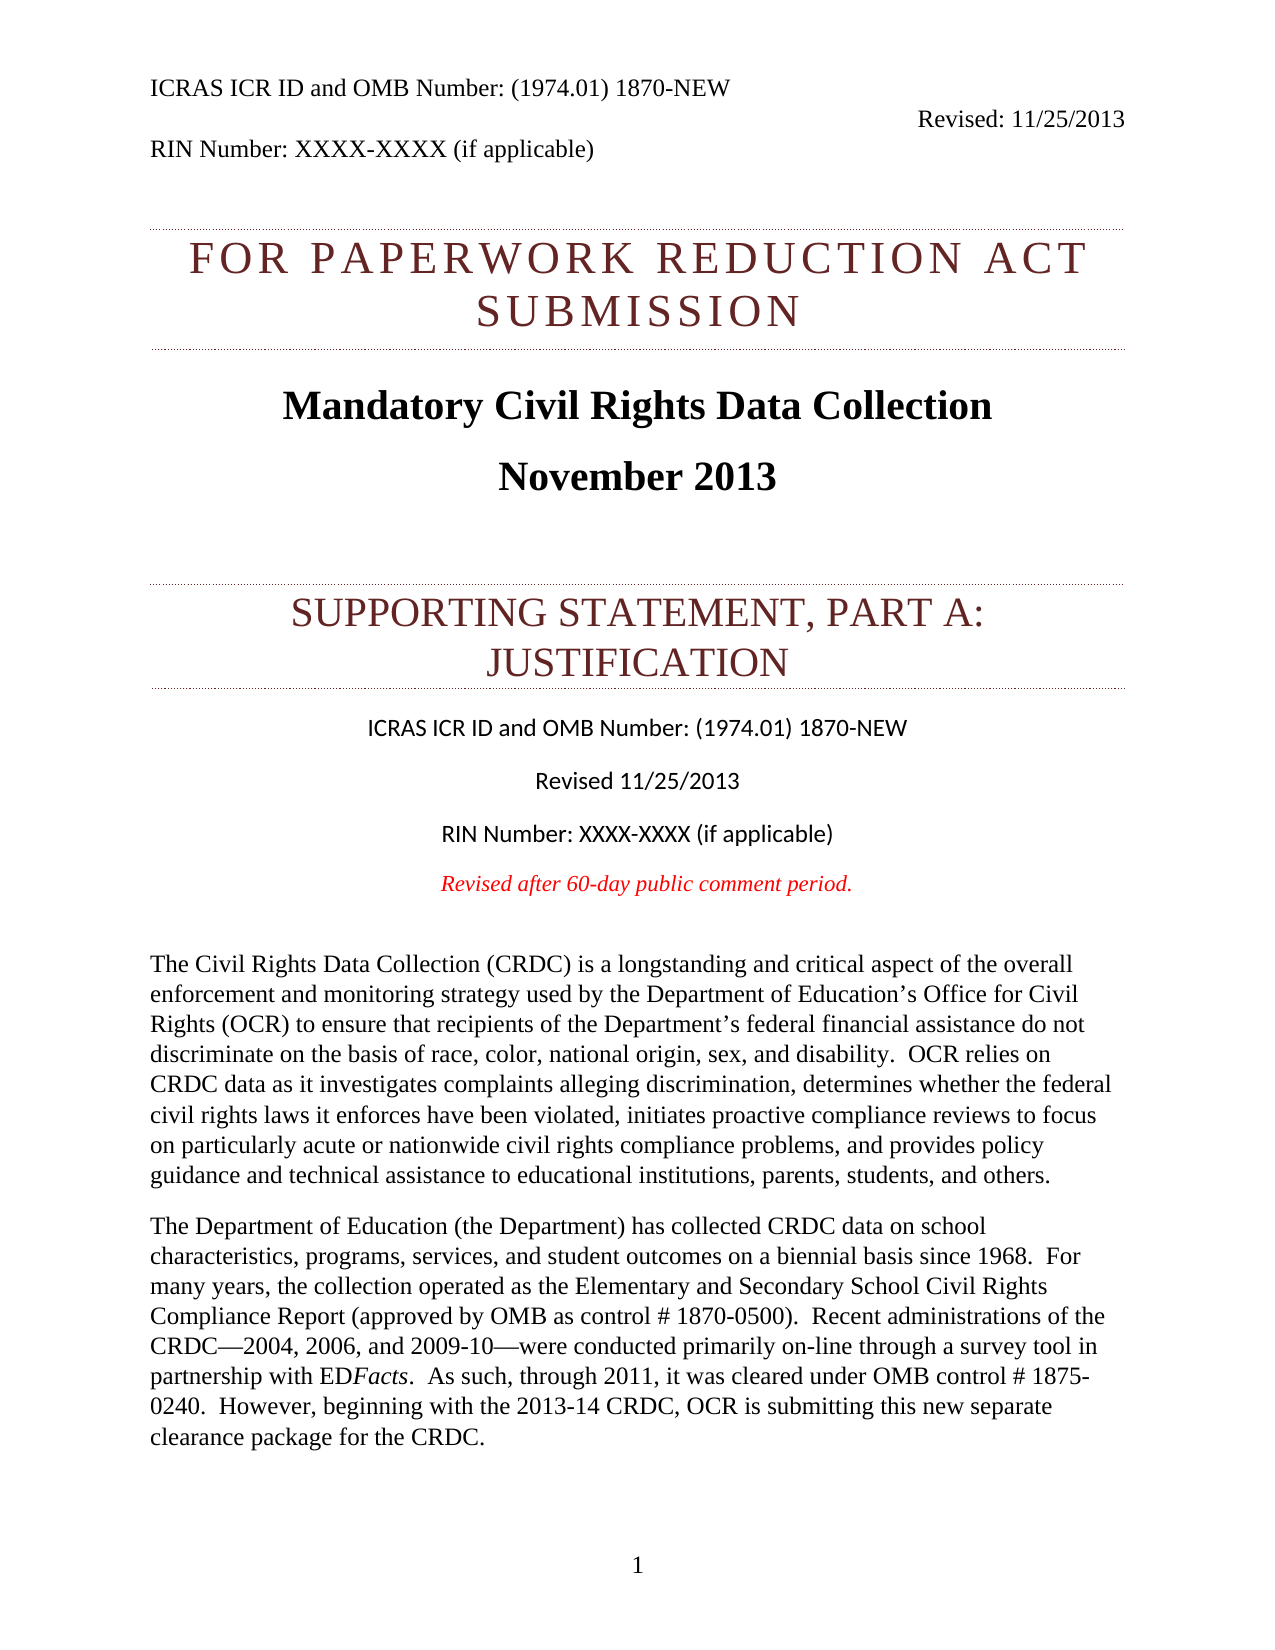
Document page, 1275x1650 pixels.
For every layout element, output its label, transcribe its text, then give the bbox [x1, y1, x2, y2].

text Mandatory Civil Rights Data Collection [150, 381, 1125, 429]
text November 2013 [150, 452, 1125, 500]
text The Civil Rights Data Collection (CRDC) is a longstanding and critical aspect of the overall enforcement and monitoring strategy used by the Department of Education’s Office for Civil Rights (OCR) to ensure that recipients of the Department’s federal financial assistance do not discriminate on the basis of race, color, national origin, sex, and disability. OCR relies on CRDC data as it investigates complaints alleging discrimination, determines whether the federal civil rights laws it enforces have been violated, initiates proactive compliance reviews to focus on particularly acute or nationwide civil rights compliance problems, and provides policy guidance and technical assistance to educational institutions, parents, students, and others. [150, 949, 1125, 1189]
text ICRAS ICR ID and OMB Number: (1974.01) 1870-NEW [150, 712, 1125, 743]
text Revised 11/25/2013 [150, 765, 1125, 795]
subtitle Supporting Statement, Part A: Justification [150, 584, 1125, 689]
text The Department of Education (the Department) has collected CRDC data on school characteristics, programs, services, and student outcomes on a biennial basis since 1968. For many years, the collection operated as the Elementary and Secondary School Civil Rights Compliance Report (approved by OMB as control # 1870-0500). Recent administrations of the CRDC—2004, 2006, and 2009-10—were conducted primarily on-line through a survey tool in partnership with EDFacts. As such, through 2011, it was cleared under OMB control # 1875-0240. However, beginning with the 2013-14 CRDC, OCR is submitting this new separate clearance package for the CRDC. [150, 1211, 1125, 1450]
text RIN Number: XXXX-XXXX (if applicable) [150, 818, 1125, 848]
title FOR PAPERWORK REDUCTION ACT SUBMISSION [150, 228, 1125, 349]
text Revised after 60-day public comment period. [150, 871, 1125, 897]
